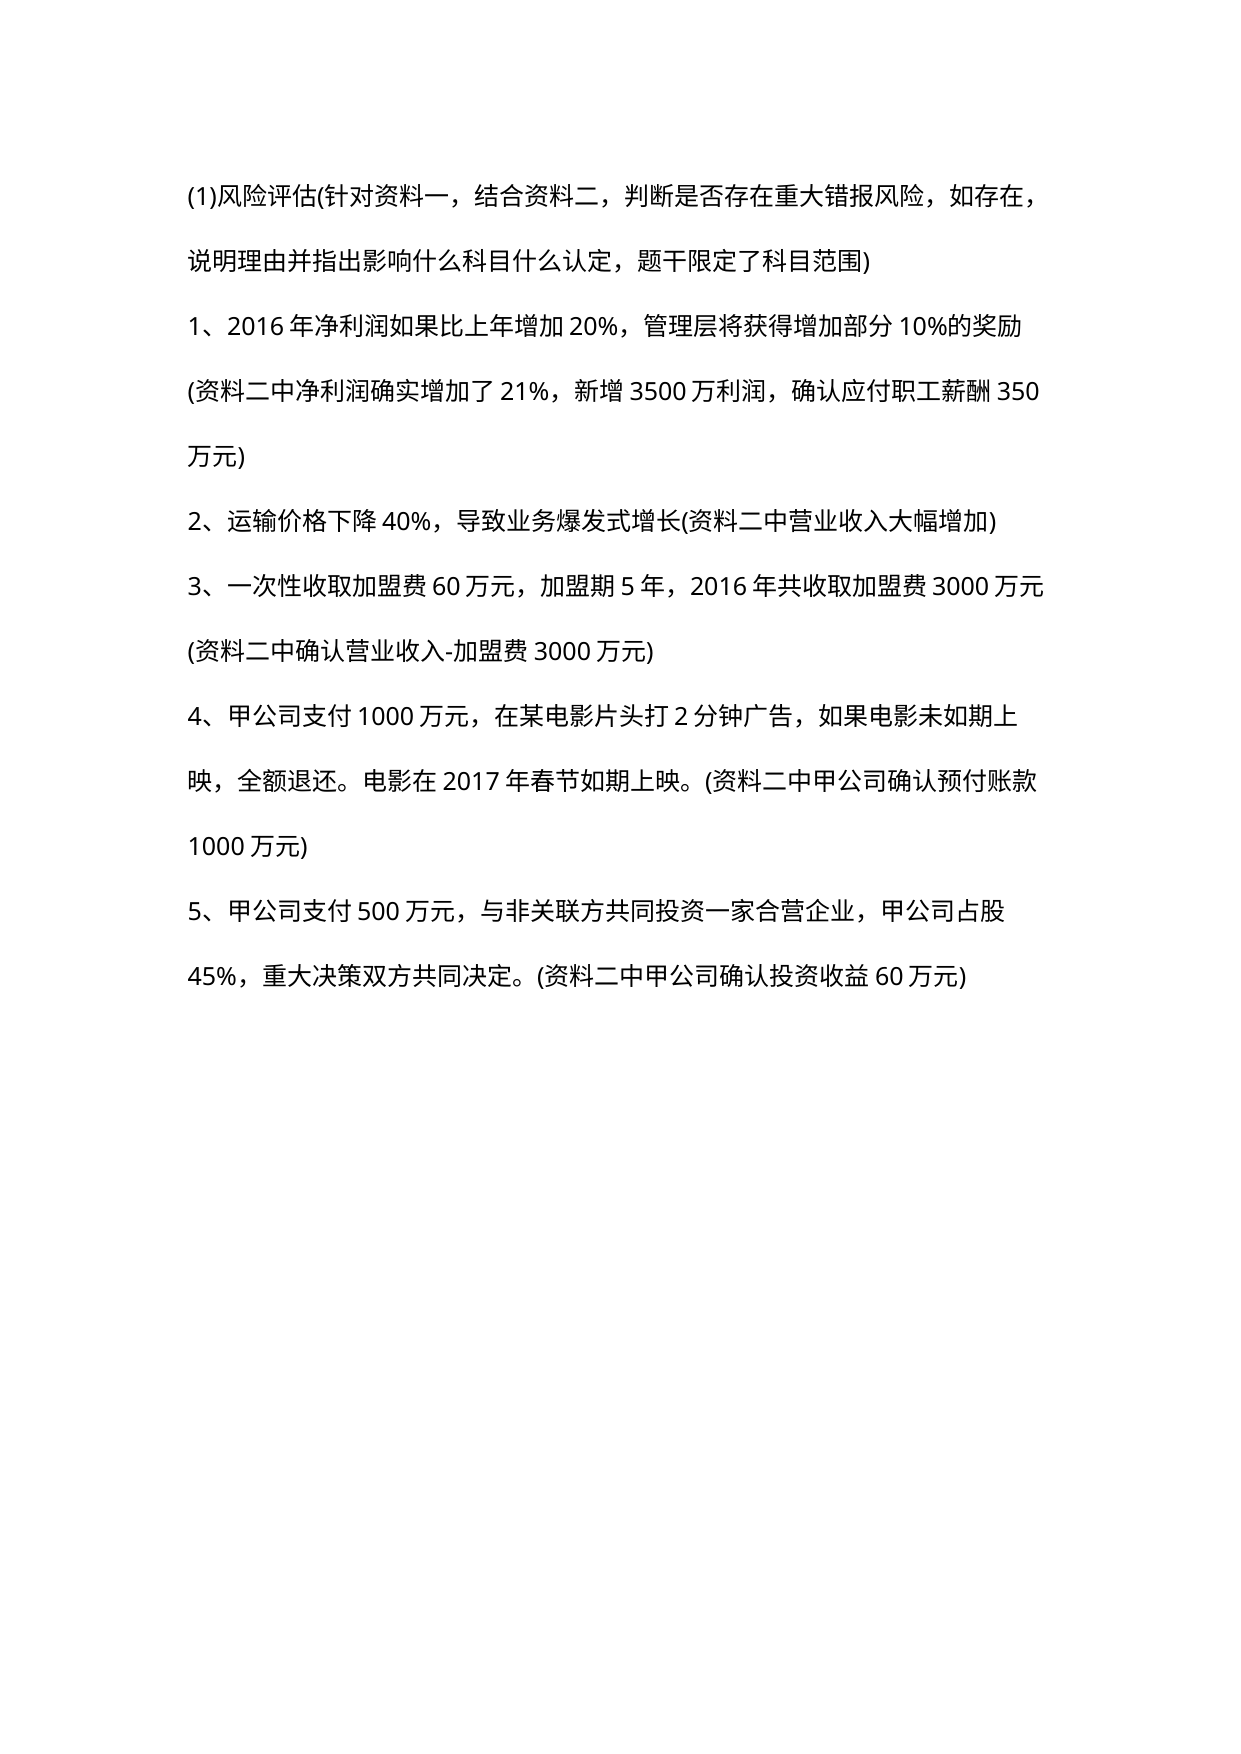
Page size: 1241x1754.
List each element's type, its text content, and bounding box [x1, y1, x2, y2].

text 4、甲公司支付1000万元，在某电影片头打2分钟广告，如果电影未如期上映，全额退还。电影在2017年春节如期上映。(资料二中甲公司确认预付账款1000万元) [187, 682, 1053, 877]
text 1、2016年净利润如果比上年增加20%，管理层将获得增加部分10%的奖励(资料二中净利润确实增加了21%，新增3500万利润，确认应付职工薪酬350万元) [187, 292, 1053, 487]
text (1)风险评估(针对资料一，结合资料二，判断是否存在重大错报风险，如存在，说明理由并指出影响什么科目什么认定，题干限定了科目范围) [187, 162, 1053, 292]
text 5、甲公司支付500万元，与非关联方共同投资一家合营企业，甲公司占股45%，重大决策双方共同决定。(资料二中甲公司确认投资收益 60万元) [187, 877, 1053, 1007]
text 2、运输价格下降40%，导致业务爆发式增长(资料二中营业收入大幅增加) [187, 487, 1053, 552]
text 3、一次性收取加盟费60万元，加盟期5年，2016年共收取加盟费3000万元(资料二中确认营业收入-加盟费 3000万元) [187, 552, 1053, 682]
